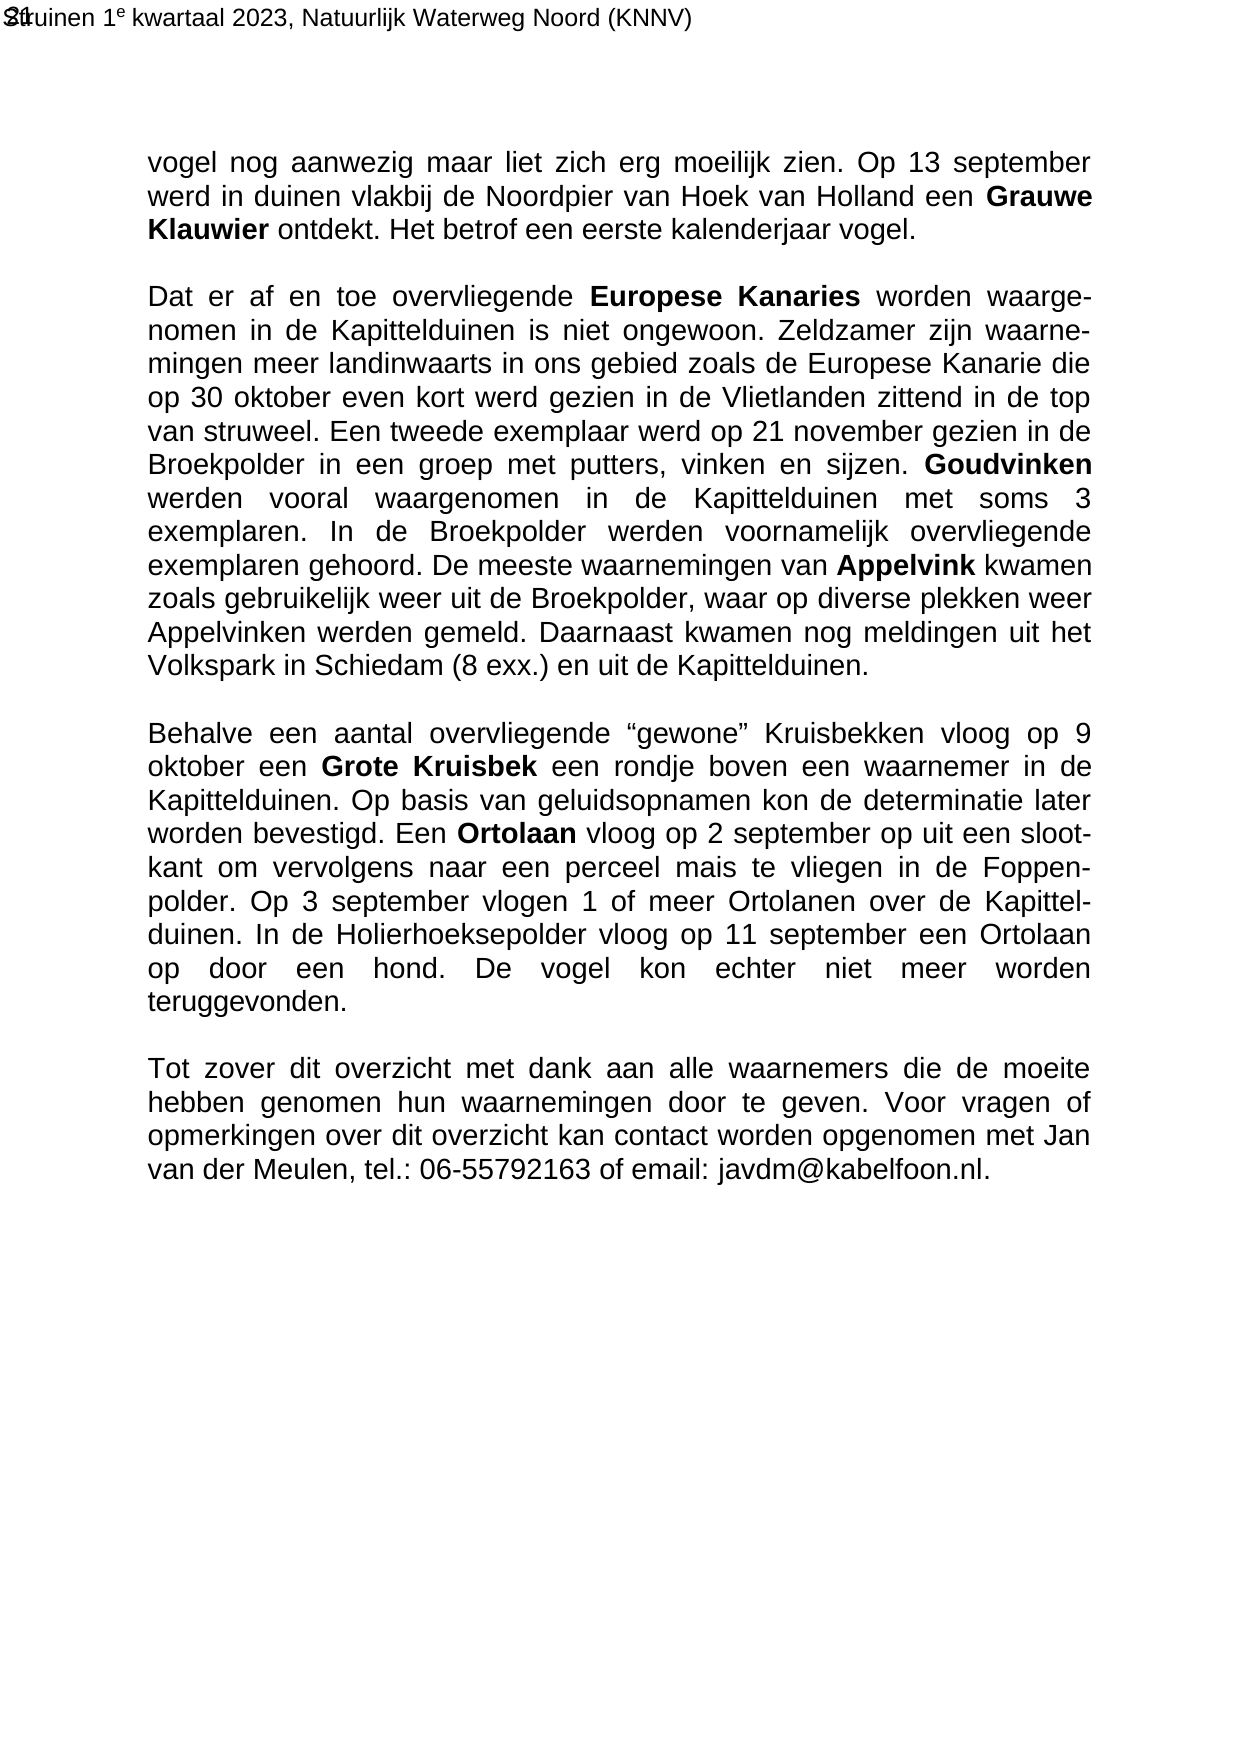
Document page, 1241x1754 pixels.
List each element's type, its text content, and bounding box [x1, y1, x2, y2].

text Dat er af en toe overvliegende Europese Kanaries worden waarge- nomen in de Kapittelduinen is niet ongewoon. Zeldzamer zijn waarne- mingen meer landinwaarts in ons gebied zoals de Europese Kanarie die op 30 oktober even kort werd gezien in de Vlietlanden zittend in de top van struweel. Een tweede exemplaar werd op 21 november gezien in de Broekpolder in een groep met putters, vinken en sijzen. Goudvinken werden vooral waargenomen in de Kapittelduinen met soms 3 exemplaren. In de Broekpolder werden voornamelijk overvliegende exemplaren gehoord. De meeste waarnemingen van Appelvink kwamen zoals gebruikelijk weer uit de Broekpolder, waar op diverse plekken weer Appelvinken werden gemeld. Daarnaast kwamen nog meldingen uit het Volkspark in Schiedam (8 exx.) en uit de Kapittelduinen. [147, 279, 1093, 682]
text Tot zover dit overzicht met dank aan alle waarnemers die de moeite hebben genomen hun waarnemingen door te geven. Voor vragen of opmerkingen over dit overzicht kan contact worden opgenomen met Jan van der Meulen, tel.: 06-55792163 of email: javdm@kabelfoon.nl. [147, 1051, 1092, 1186]
text vogel nog aanwezig maar liet zich erg moeilijk zien. Op 13 september werd in duinen vlakbij de Noordpier van Hoek van Holland een Grauwe Klauwier ontdekt. Het betrof een eerste kalenderjaar vogel. [147, 145, 1093, 246]
text Behalve een aantal overvliegende “gewone” Kruisbekken vloog op 9 oktober een Grote Kruisbek een rondje boven een waarnemer in de Kapittelduinen. Op basis van geluidsopnamen kon de determinatie later worden bevestigd. Een Ortolaan vloog op 2 september op uit een sloot- kant om vervolgens naar een perceel mais te vliegen in de Foppen- polder. Op 3 september vlogen 1 of meer Ortolanen over de Kapittel- duinen. In de Holierhoeksepolder vloog op 11 september een Ortolaan op door een hond. De vogel kon echter niet meer worden teruggevonden. [147, 716, 1093, 1018]
